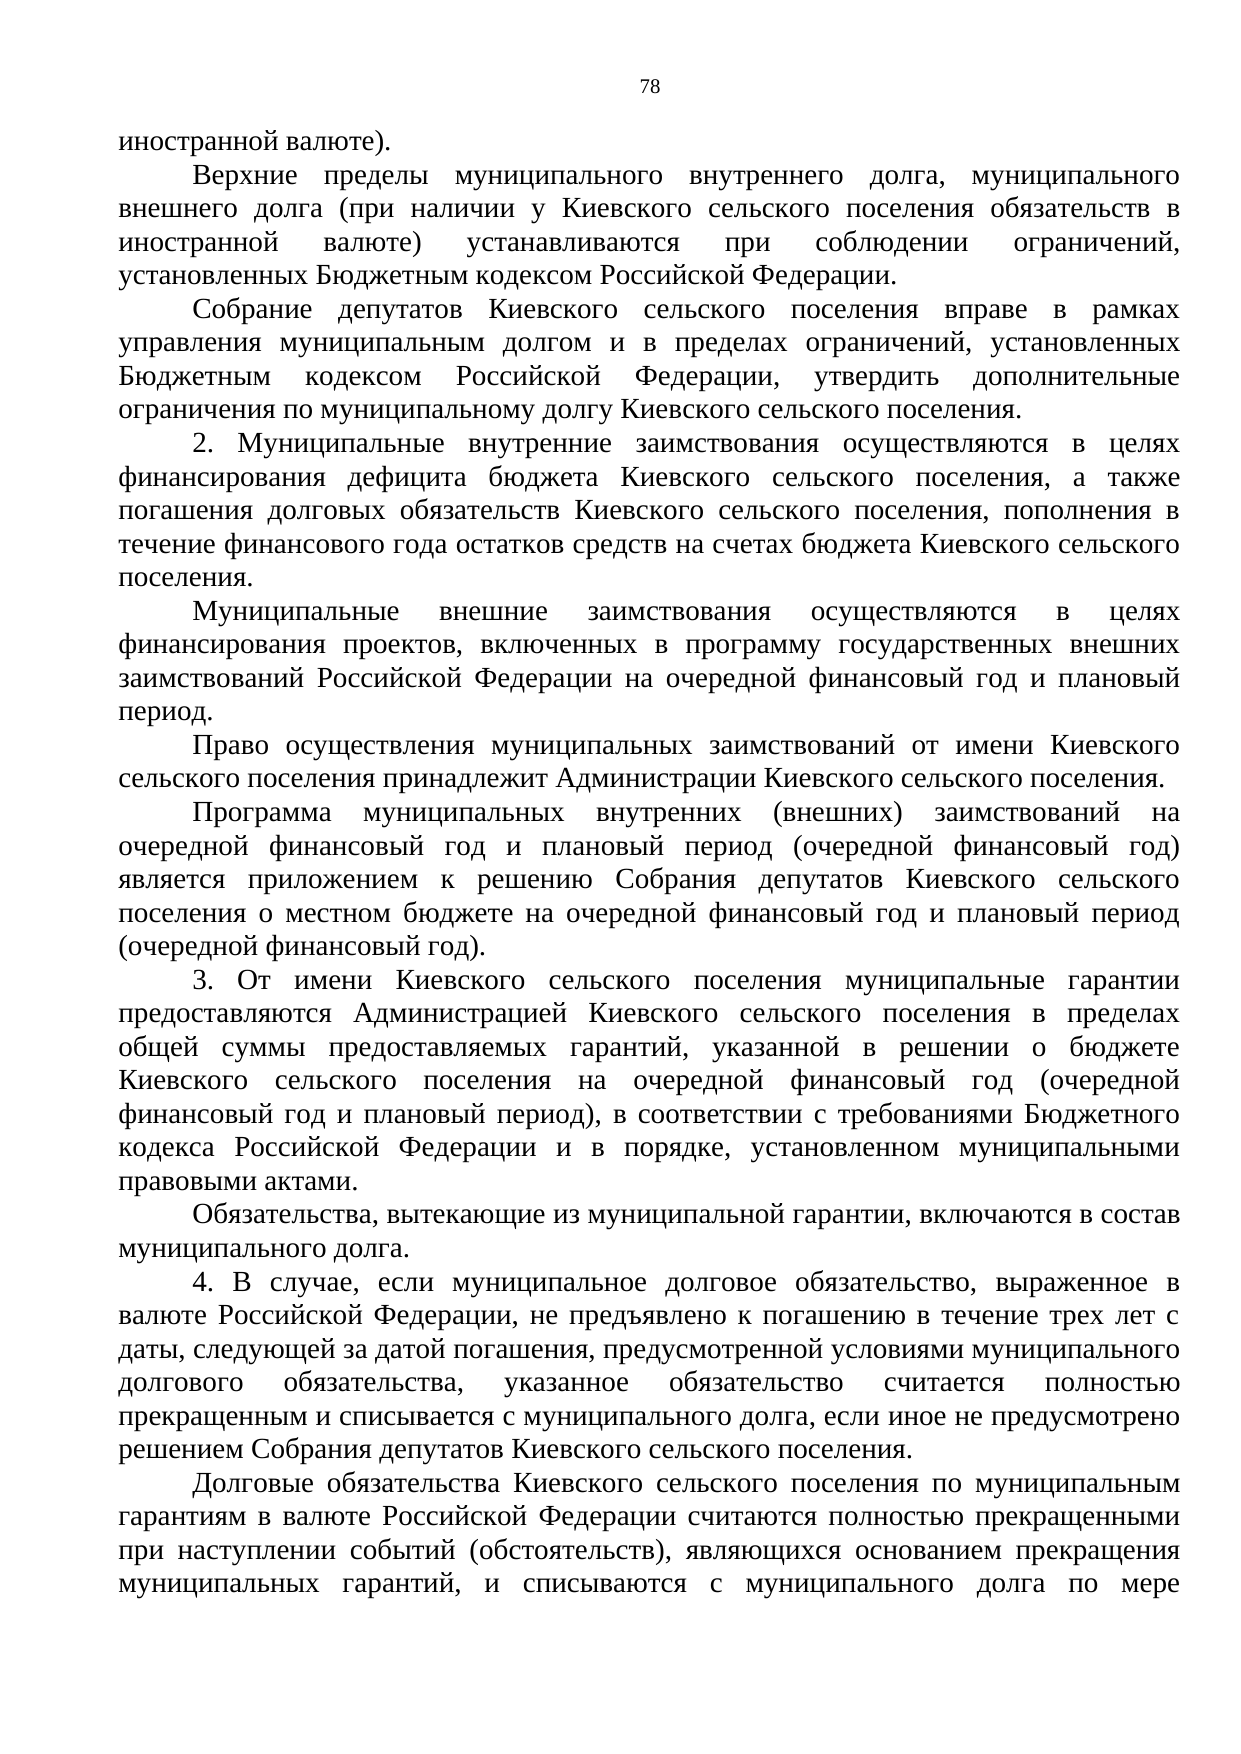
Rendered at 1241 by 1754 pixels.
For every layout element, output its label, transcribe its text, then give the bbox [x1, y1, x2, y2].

text Верхние пределы муниципального внутреннего долга, муниципального внешнего долга (при наличии у Киевского сельского поселения обязательств в иностранной валюте) устанавливаются при соблюдении ограничений, установленных Бюджетным кодексом Российской Федерации. [118, 157, 1181, 291]
text 4. В случае, если муниципальное долговое обязательство, выраженное в валюте Российской Федерации, не предъявлено к погашению в течение трех лет с даты, следующей за датой погашения, предусмотренной условиями муниципального долгового обязательства, указанное обязательство считается полностью прекращенным и списывается с муниципального долга, если иное не предусмотрено решением Собрания депутатов Киевского сельского поселения. [118, 1264, 1181, 1465]
text Обязательства, вытекающие из муниципальной гарантии, включаются в состав муниципального долга. [118, 1197, 1181, 1264]
text Муниципальные внешние заимствования осуществляются в целях финансирования проектов, включенных в программу государственных внешних заимствований Российской Федерации на очередной финансовый год и плановый период. [118, 593, 1181, 727]
text 3. От имени Киевского сельского поселения муниципальные гарантии предоставляются Администрацией Киевского сельского поселения в пределах общей суммы предоставляемых гарантий, указанной в решении о бюджете Киевского сельского поселения на очередной финансовый год (очередной финансовый год и плановый период), в соответствии с требованиями Бюджетного кодекса Российской Федерации и в порядке, установленном муниципальными правовыми актами. [118, 962, 1181, 1197]
text Собрание депутатов Киевского сельского поселения вправе в рамках управления муниципальным долгом и в пределах ограничений, установленных Бюджетным кодексом Российской Федерации, утвердить дополнительные ограничения по муниципальному долгу Киевского сельского поселения. [118, 291, 1181, 425]
text Программа муниципальных внутренних (внешних) заимствований на очередной финансовый год и плановый период (очередной финансовый год) является приложением к решению Собрания депутатов Киевского сельского поселения о местном бюджете на очередной финансовый год и плановый период (очередной финансовый год). [118, 794, 1181, 962]
text Право осуществления муниципальных заимствований от имени Киевского сельского поселения принадлежит Администрации Киевского сельского поселения. [118, 727, 1181, 794]
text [118, 1465, 1181, 1599]
text 2. Муниципальные внутренние заимствования осуществляются в целях финансирования дефицита бюджета Киевского сельского поселения, а также погашения долговых обязательств Киевского сельского поселения, пополнения в течение финансового года остатков средств на счетах бюджета Киевского сельского поселения. [118, 425, 1181, 593]
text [118, 123, 1181, 157]
